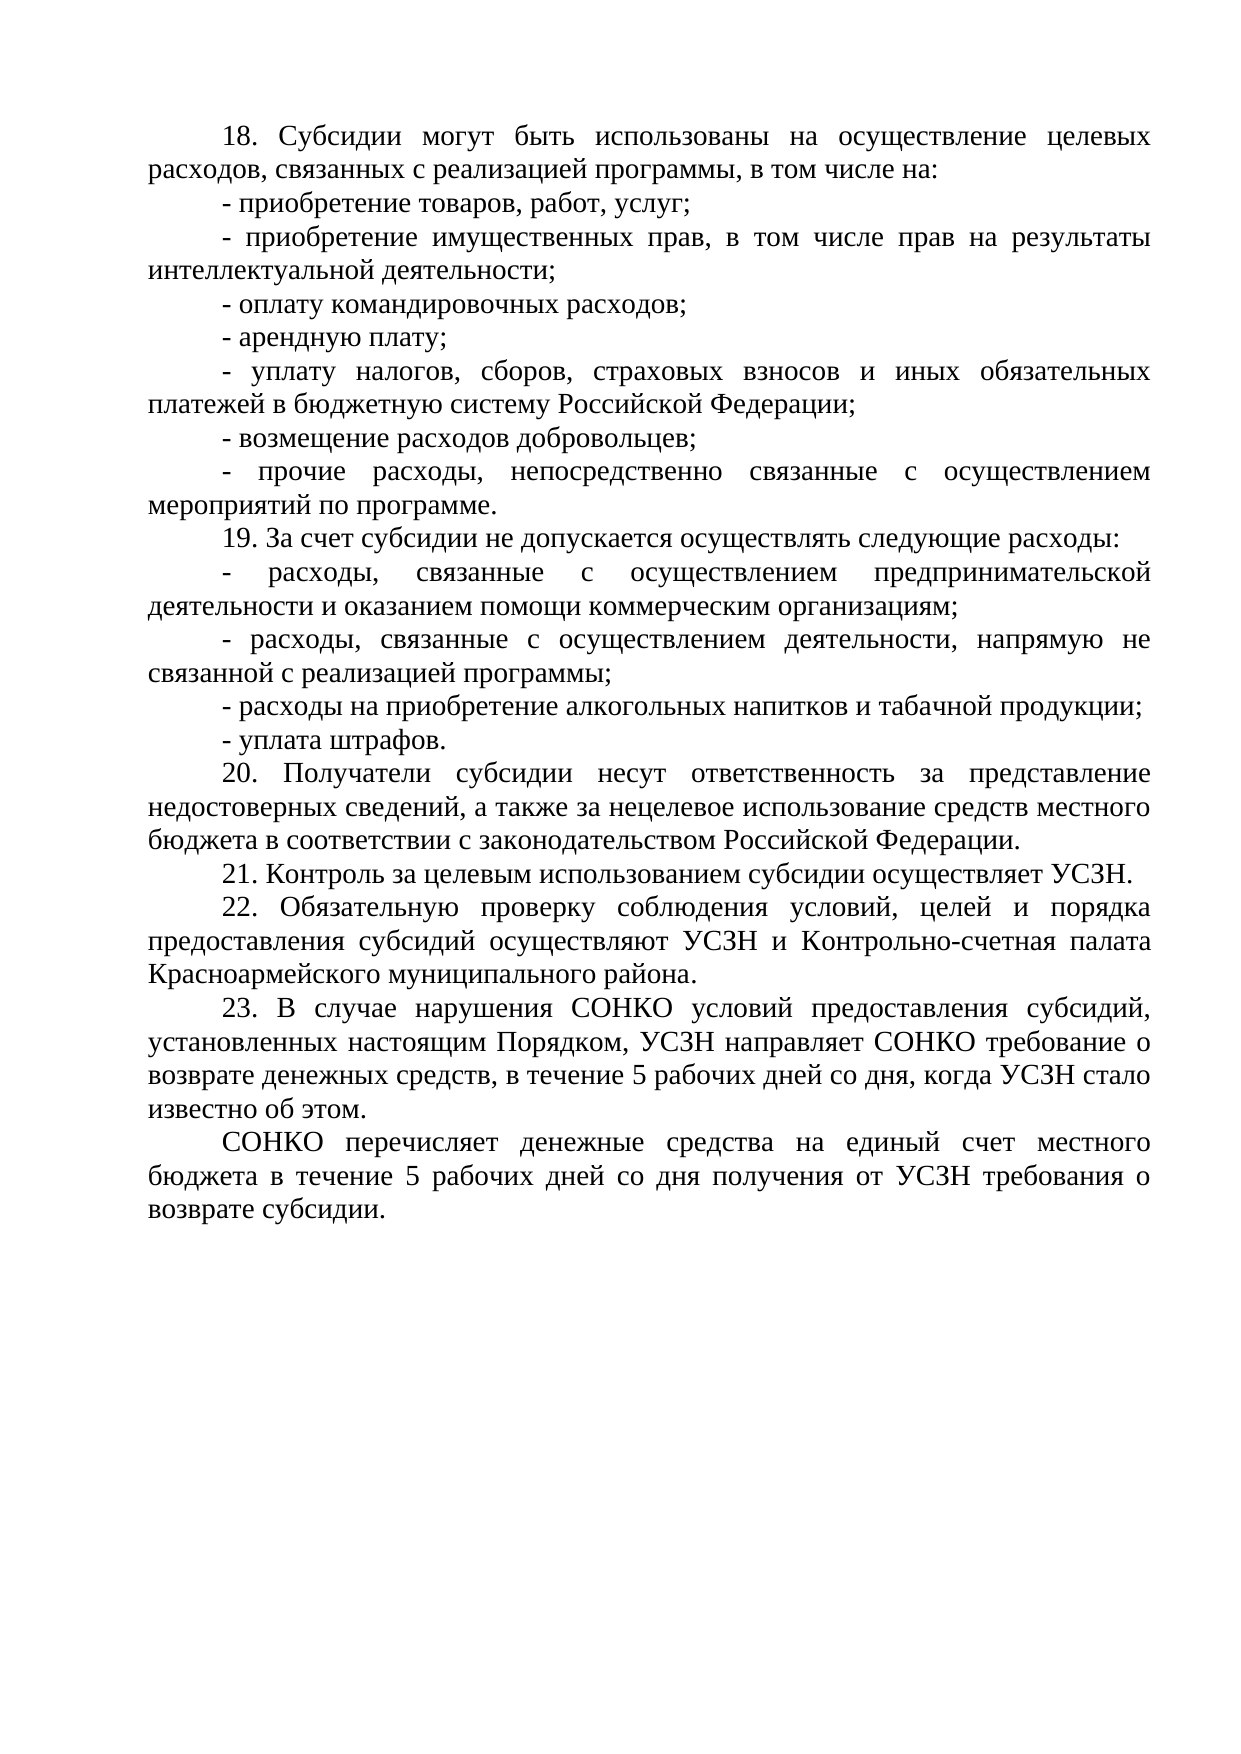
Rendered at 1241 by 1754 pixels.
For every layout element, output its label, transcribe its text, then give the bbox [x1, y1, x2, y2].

text - оплату командировочных расходов; [148, 286, 1152, 319]
text СОНКО перечисляет денежные средства на единый счет местного бюджета в течение 5 рабочих дней со дня получения от УСЗН требования о возврате субсидии. [148, 1124, 1152, 1225]
text - уплату налогов, сборов, страховых взносов и иных обязательных платежей в бюджетную систему Российской Федерации; [148, 353, 1152, 420]
text - возмещение расходов добровольцев; [148, 420, 1152, 453]
text - приобретение имущественных прав, в том числе прав на результаты интеллектуальной деятельности; [148, 219, 1152, 286]
text - расходы, связанные с осуществлением предпринимательской деятельности и оказанием помощи коммерческим организациям; [148, 554, 1152, 621]
text - уплата штрафов. [148, 722, 1152, 755]
text 21. Контроль за целевым использованием субсидии осуществляет УСЗН. [148, 856, 1152, 889]
text - расходы на приобретение алкогольных напитков и табачной продукции; [148, 688, 1152, 722]
text 23. В случае нарушения СОНКО условий предоставления субсидий, установленных настоящим Порядком, УСЗН направляет СОНКО требование о возврате денежных средств, в течение 5 рабочих дней со дня, когда УСЗН стало известно об этом. [148, 990, 1152, 1124]
text 20. Получатели субсидии несут ответственность за представление недостоверных сведений, а также за нецелевое использование средств местного бюджета в соответствии с законодательством Российской Федерации. [148, 755, 1152, 856]
text - расходы, связанные с осуществлением деятельности, напрямую не связанной с реализацией программы; [148, 621, 1152, 688]
text - приобретение товаров, работ, услуг; [148, 185, 1152, 219]
text - прочие расходы, непосредственно связанные с осуществлением мероприятий по программе. [148, 453, 1152, 521]
text 22. Обязательную проверку соблюдения условий, целей и порядка предоставления субсидий осуществляют УСЗН и Контрольно-счетная палата Красноармейского муниципального района. [148, 889, 1152, 990]
text - арендную плату; [148, 319, 1152, 353]
text 18. Субсидии могут быть использованы на осуществление целевых расходов, связанных с реализацией программы, в том числе на: [148, 118, 1152, 185]
text 19. За счет субсидии не допускается осуществлять следующие расходы: [148, 521, 1152, 554]
